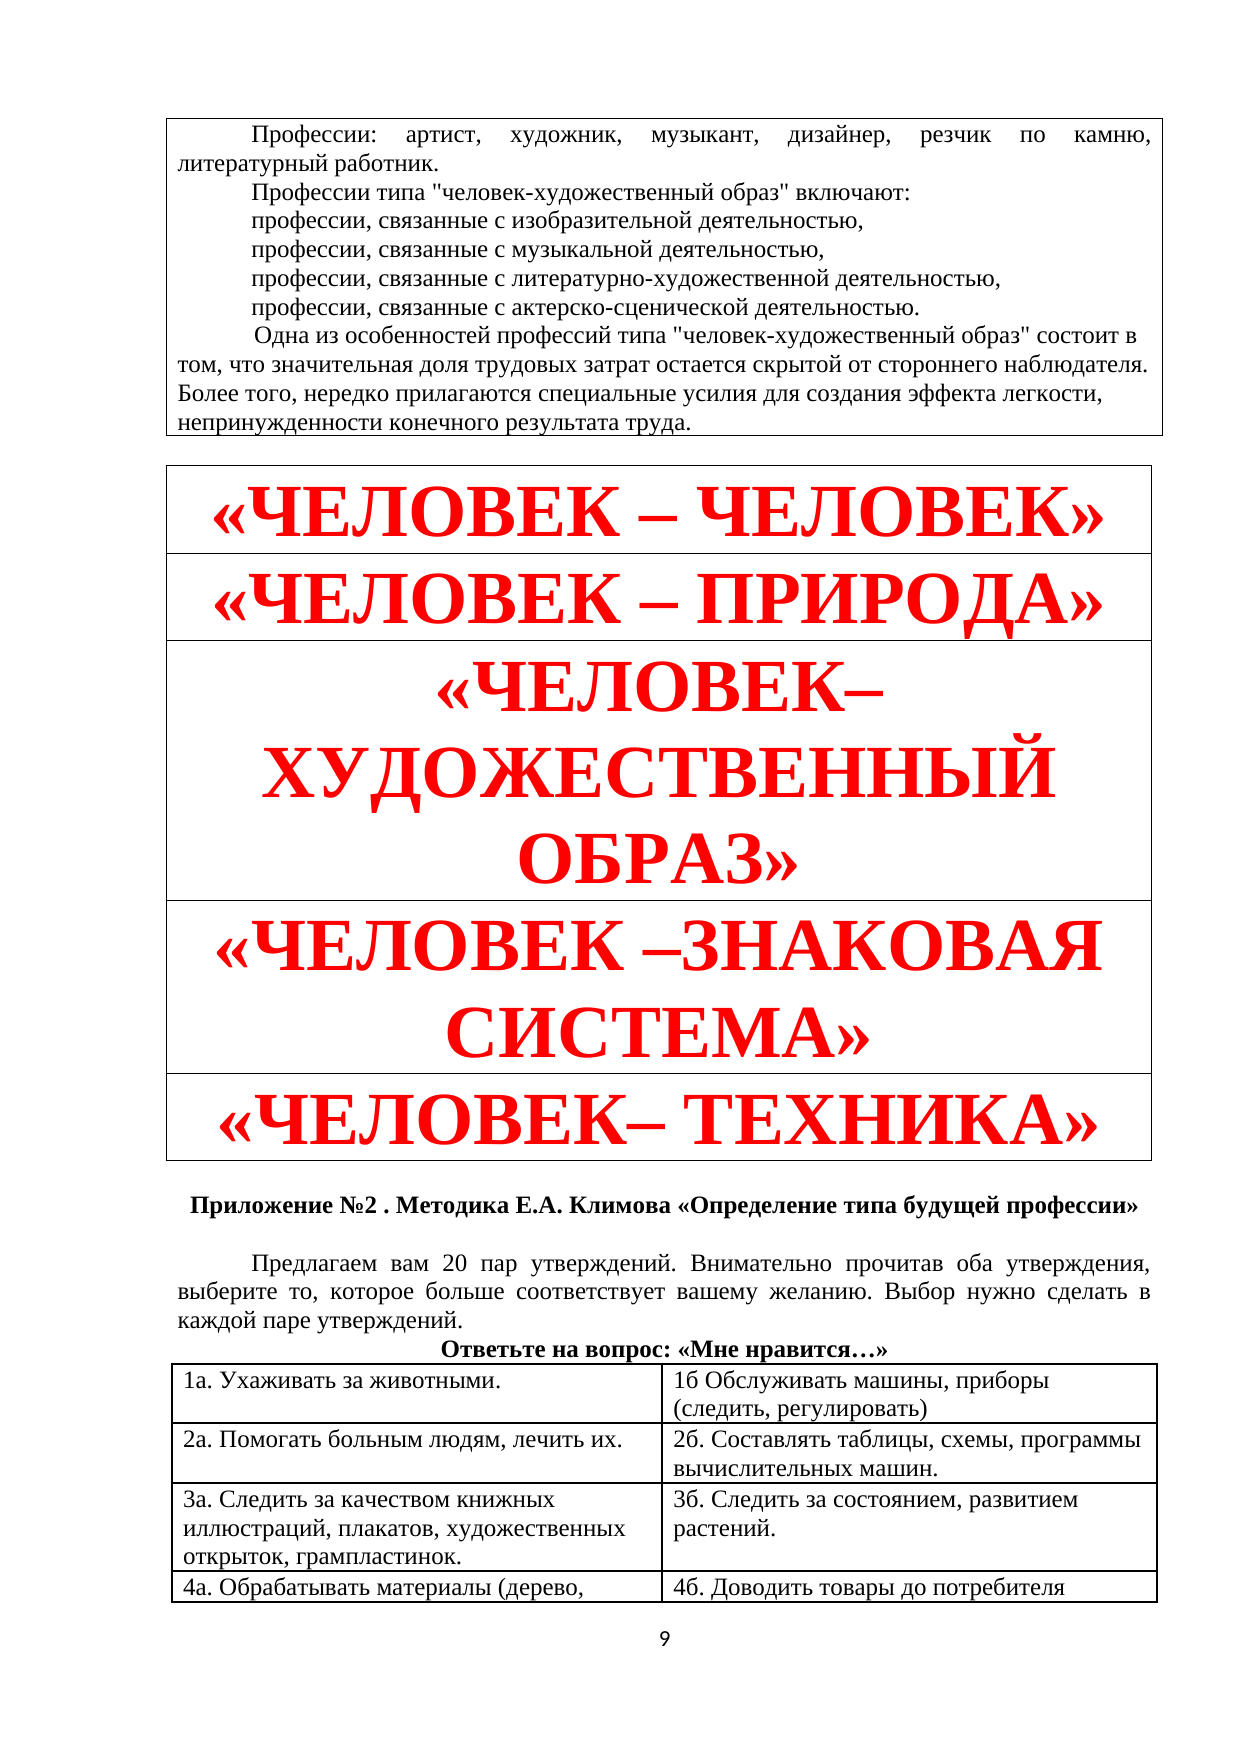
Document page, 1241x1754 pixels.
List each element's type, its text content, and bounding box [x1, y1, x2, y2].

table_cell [173, 1572, 661, 1601]
table_header 1а. Ухаживать за животными. [173, 1365, 661, 1422]
table_cell «ЧЕЛОВЕК– ХУДОЖЕСТВЕННЫЙ ОБРАЗ» [167, 641, 1151, 899]
table_cell «ЧЕЛОВЕК –ЗНАКОВАЯ СИСТЕМА» [167, 901, 1151, 1073]
table_cell 2а. Помогать больным людям, лечить их. [173, 1424, 661, 1482]
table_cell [663, 1572, 1156, 1601]
table_cell 3б. Следить за состоянием, развитием растений. [663, 1484, 1156, 1570]
table_header «ЧЕЛОВЕК – ЧЕЛОВЕК» [167, 466, 1151, 552]
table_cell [167, 119, 1162, 435]
table_cell «ЧЕЛОВЕК– ТЕХНИКА» [167, 1074, 1151, 1160]
text Приложение №2 . Методика Е.А. Климова «Определение типа будущей профессии» [177, 1190, 1152, 1219]
text Ответьте на вопрос: «Мне нравится…» [177, 1334, 1152, 1363]
table_cell 3а. Следить за качеством книжных иллюстраций, плакатов, художественных открыток, грампластинок. [173, 1484, 661, 1570]
text Предлагаем вам 20 пар утверждений. Внимательно прочитав оба утверждения, выберите то, которое больше соответствует вашему желанию. Выбор нужно сделать в каждой паре утверждений. [177, 1248, 1152, 1334]
table_cell «ЧЕЛОВЕК – ПРИРОДА» [167, 554, 1151, 640]
table_cell 2б. Составлять таблицы, схемы, программы вычислительных машин. [663, 1424, 1156, 1482]
table_header 1б Обслуживать машины, приборы (следить, регулировать) [663, 1365, 1156, 1422]
